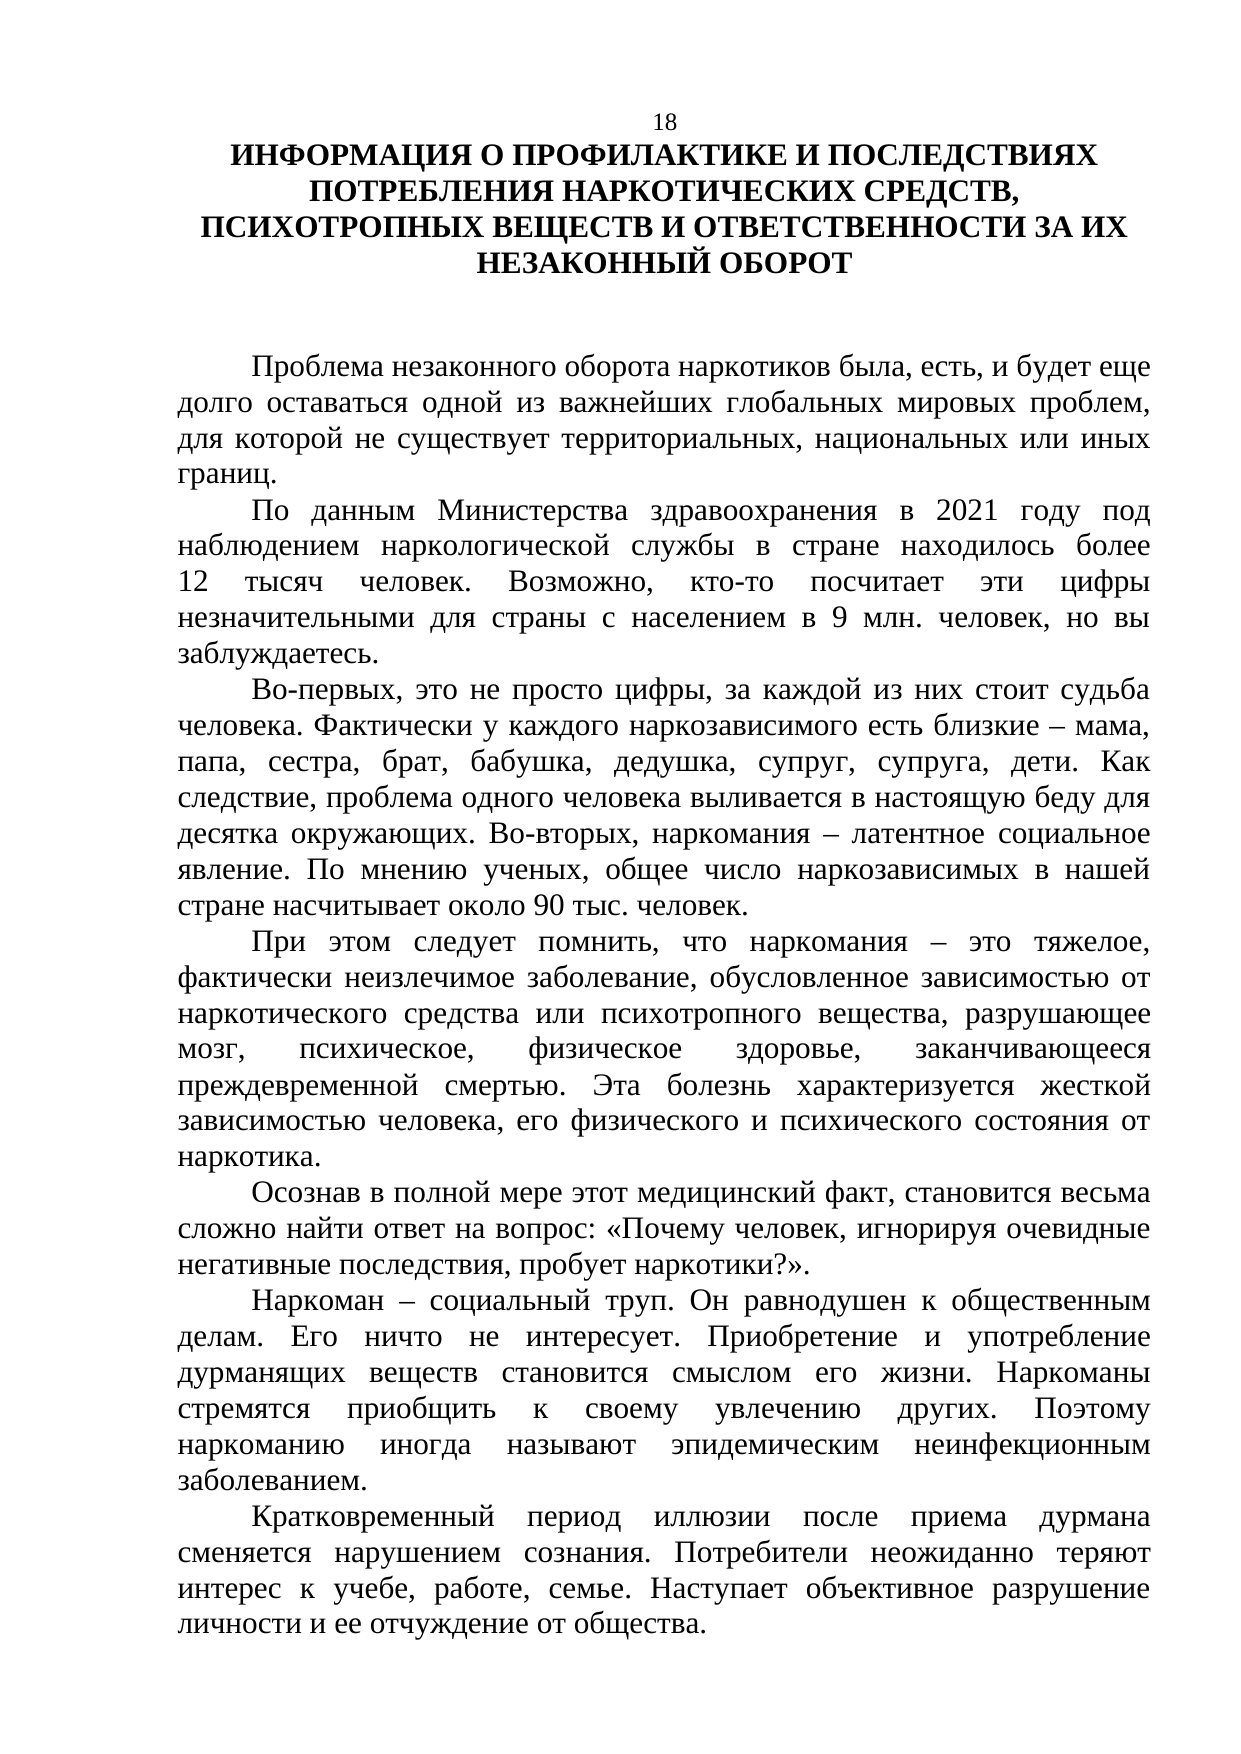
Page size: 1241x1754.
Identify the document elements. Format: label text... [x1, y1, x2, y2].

text Кратковременный период иллюзии после приема дурмана сменяется нарушением сознания. Потребители неожиданно теряют интерес к учебе, работе, семье. Наступает объективное разрушение личности и ее отчуждение от общества. [177, 1497, 1152, 1641]
text При этом следует помнить, что наркомания – это тяжелое, фактически неизлечимое заболевание, обусловленное зависимостью от наркотического средства или психотропного вещества, разрушающее мозг, психическое, физическое здоровье, заканчивающееся преждевременной смертью. Эта болезнь характеризуется жесткой зависимостью человека, его физического и психического состояния от наркотика. [177, 922, 1152, 1173]
text По данным Министерства здравоохранения в 2021 году под наблюдением наркологической службы в стране находилось более 12 тысяч человек. Возможно, кто-то посчитает эти цифры незначительными для страны с населением в 9 млн. человек, но вы заблуждаетесь. [177, 491, 1152, 670]
text ИНФОРМАЦИЯ О ПРОФИЛАКТИКЕ И ПОСЛЕДСТВИЯХ ПОТРЕБЛЕНИЯ НАРКОТИЧЕСКИХ СРЕДСТВ, ПСИХОТРОПНЫХ ВЕЩЕСТВ И ОТВЕТСТВЕННОСТИ ЗА ИХ НЕЗАКОННЫЙ ОБОРОТ [177, 136, 1152, 280]
text Наркоман – социальный труп. Он равнодушен к общественным делам. Его ничто не интересует. Приобретение и употребление дурманящих веществ становится смыслом его жизни. Наркоманы стремятся приобщить к своему увлечению других. Поэтому наркоманию иногда называют эпидемическим неинфекционным заболеванием. [177, 1281, 1152, 1497]
text Во-первых, это не просто цифры, за каждой из них стоит судьба человека. Фактически у каждого наркозависимого есть близкие – мама, папа, сестра, брат, бабушка, дедушка, супруг, супруга, дети. Как следствие, проблема одного человека выливается в настоящую беду для десятка окружающих. Во-вторых, наркомания – латентное социальное явление. По мнению ученых, общее число наркозависимых в нашей стране насчитывает около 90 тыс. человек. [177, 670, 1152, 922]
text Осознав в полной мере этот медицинский факт, становится весьма сложно найти ответ на вопрос: «Почему человек, игнорируя очевидные негативные последствия, пробует наркотики?». [177, 1173, 1152, 1281]
text Проблема незаконного оборота наркотиков была, есть, и будет еще долго оставаться одной из важнейших глобальных мировых проблем, для которой не существует территориальных, национальных или иных границ. [177, 347, 1152, 491]
